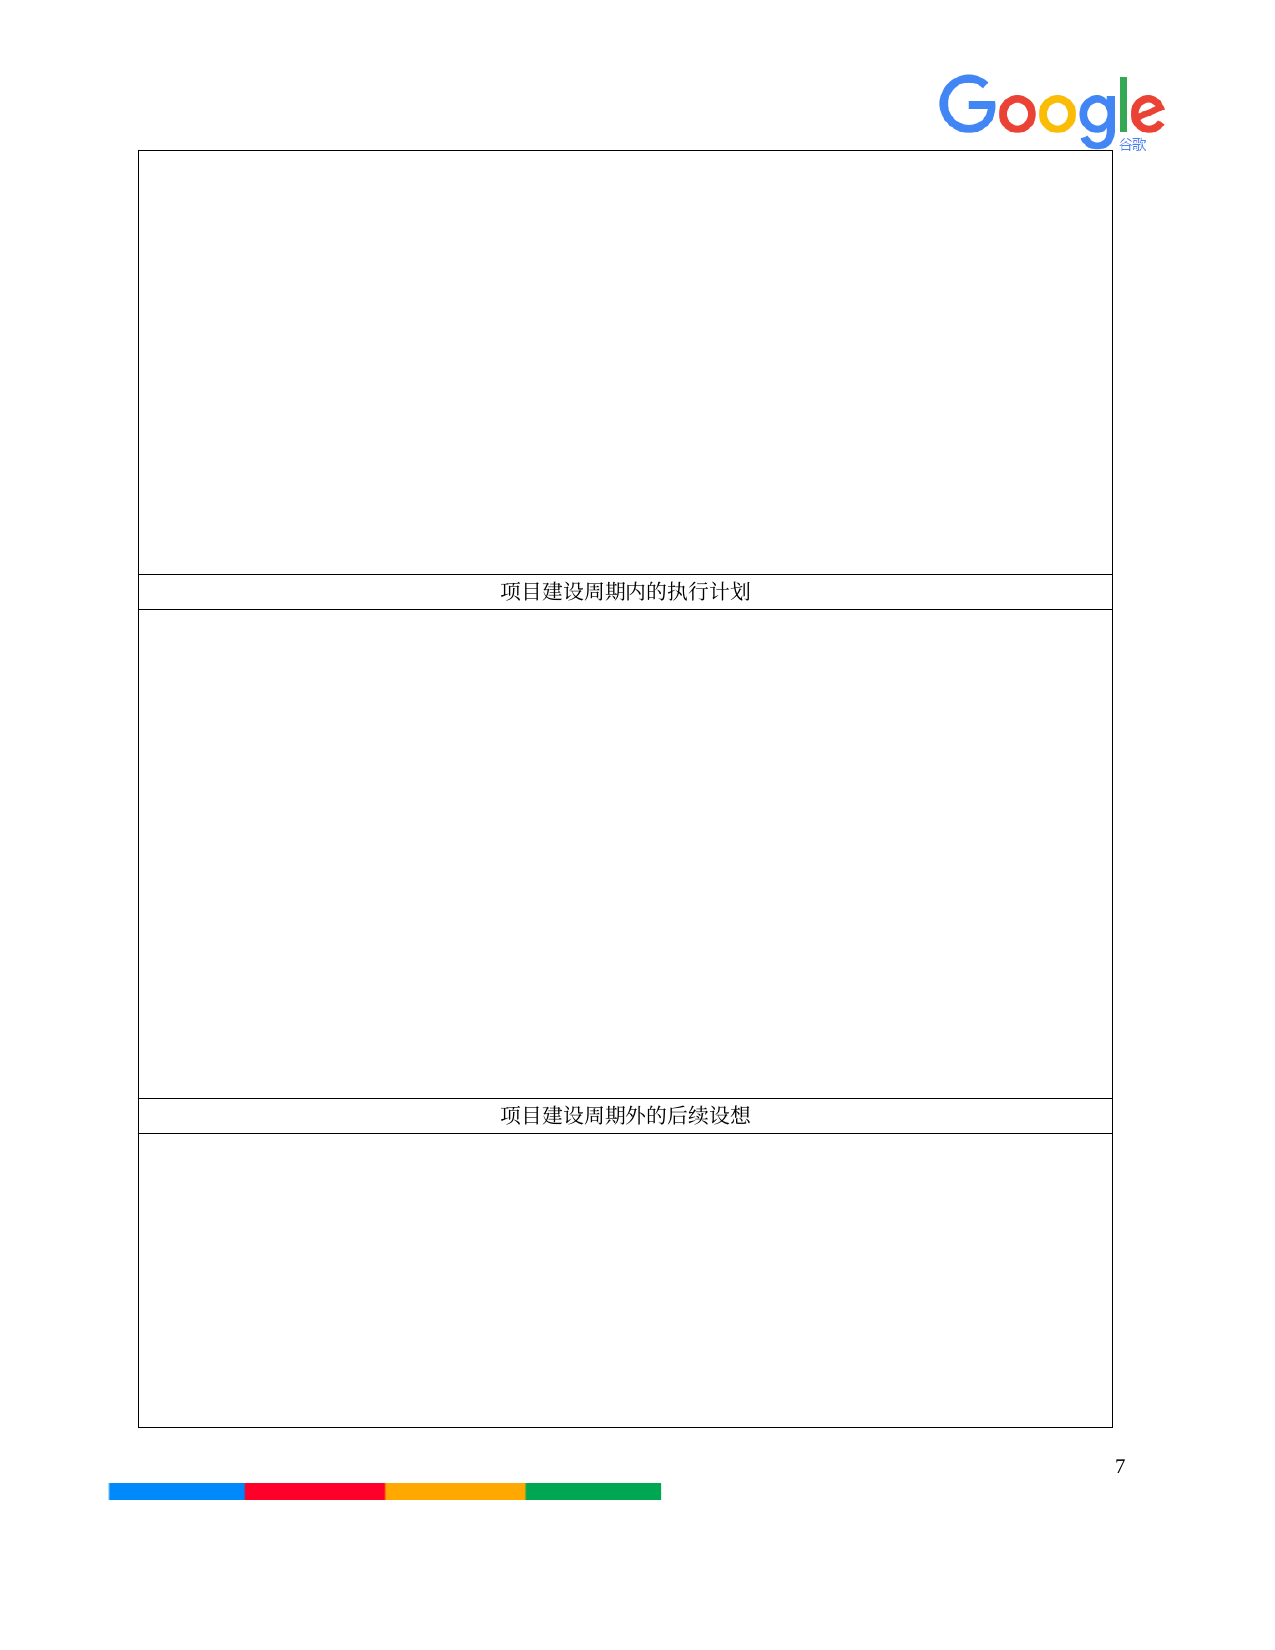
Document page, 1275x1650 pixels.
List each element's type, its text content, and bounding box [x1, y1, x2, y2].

table_cell [139, 610, 1112, 1098]
table_cell [139, 1134, 1112, 1427]
picture [105, 1483, 662, 1500]
table_cell [139, 151, 1112, 574]
table_cell 项目建设周期内的执行计划 [139, 575, 1112, 609]
picture [938, 73, 1167, 154]
table_cell 项目建设周期外的后续设想 [139, 1099, 1112, 1133]
